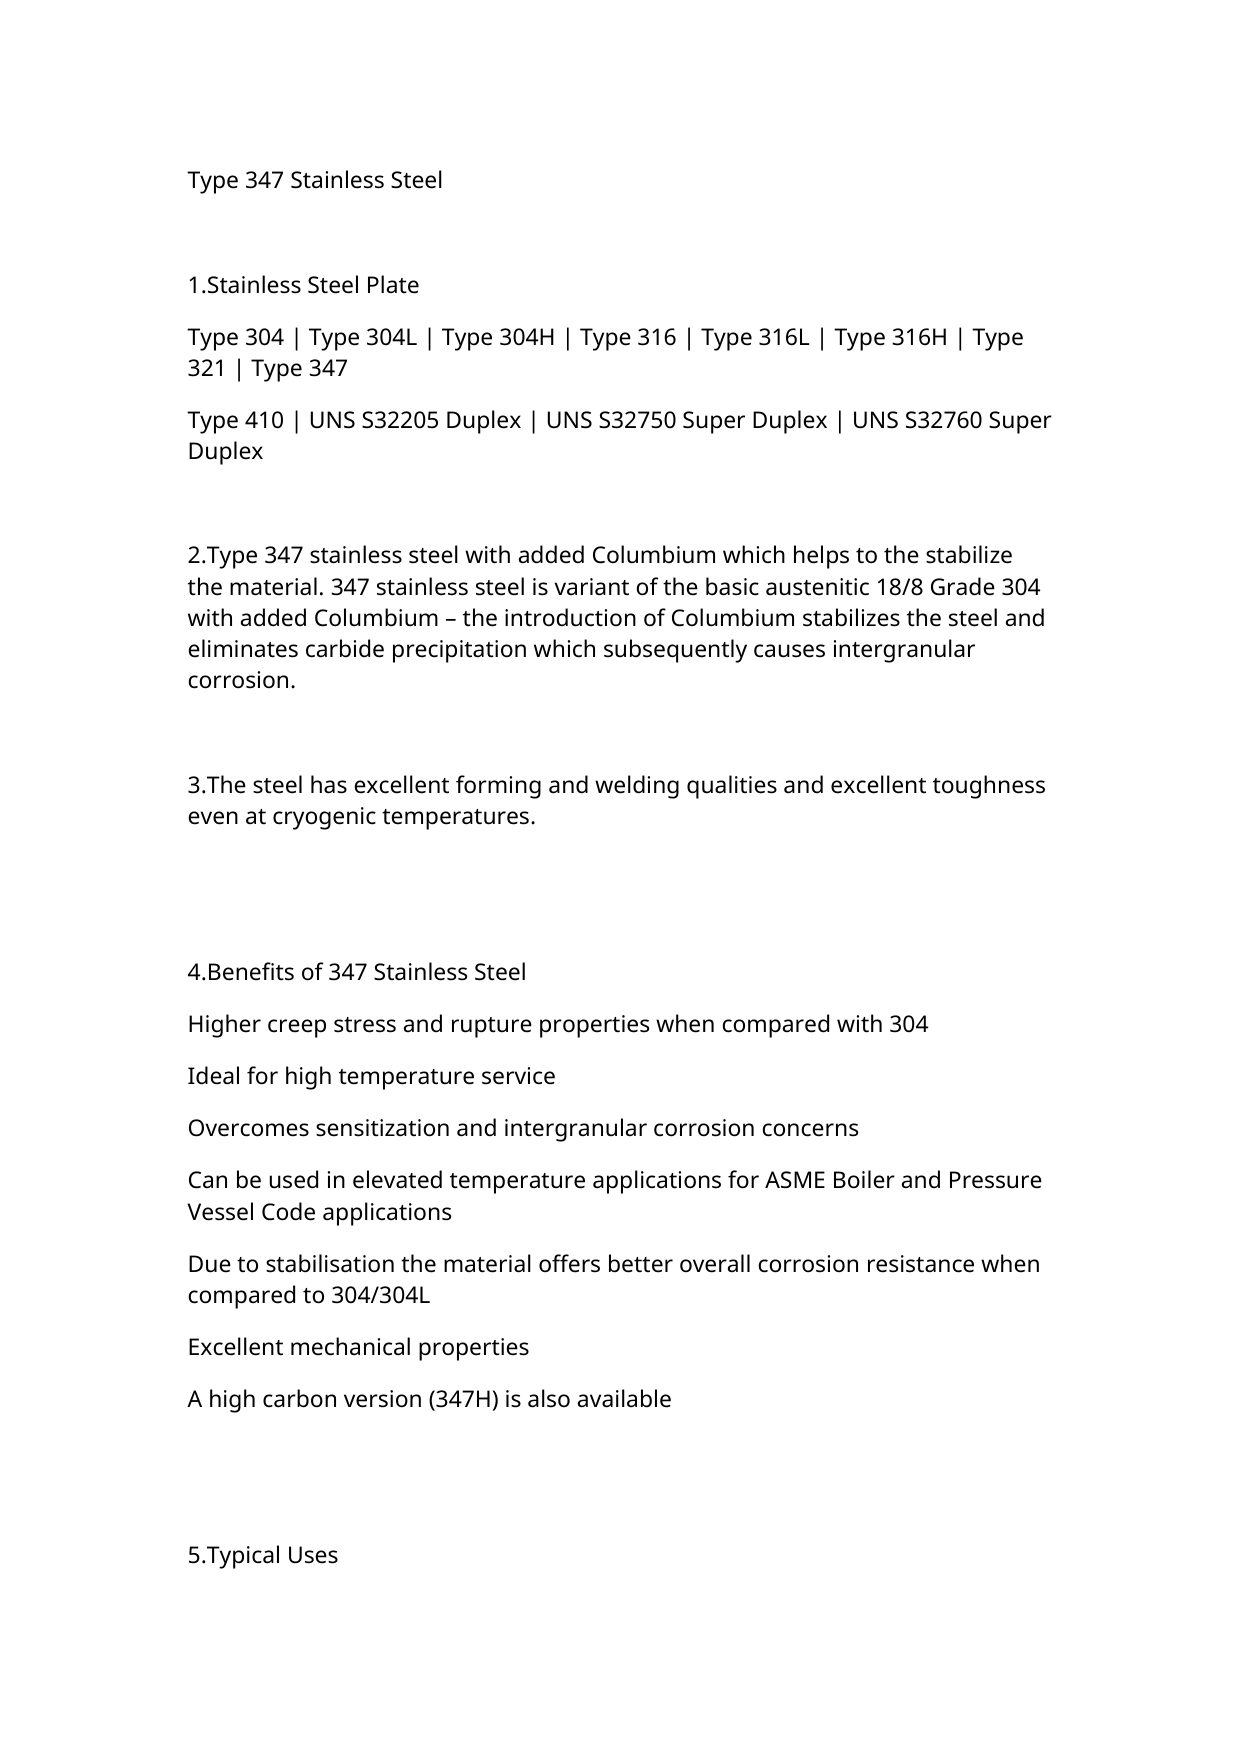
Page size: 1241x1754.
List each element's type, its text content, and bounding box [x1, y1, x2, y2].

text Can be used in elevated temperature applications for ASME Boiler and Pressure Vessel Code applications [187, 1164, 1053, 1227]
text Due to stabilisation the material offers better overall corrosion resistance when compared to 304/304L [187, 1248, 1053, 1310]
text 3.The steel has excellent forming and welding qualities and excellent toughness even at cryogenic temperatures. [187, 769, 1053, 831]
text Excellent mechanical properties [187, 1331, 1053, 1362]
text Type 304 | Type 304L | Type 304H | Type 316 | Type 316L | Type 316H | Type 321 | Type 347 [187, 321, 1053, 383]
text Ideal for high temperature service [187, 1060, 1053, 1092]
text A high carbon version (347H) is also available [187, 1383, 1053, 1414]
text Type 410 | UNS S32205 Duplex | UNS S32750 Super Duplex | UNS S32760 Super Duplex [187, 404, 1053, 467]
text 1.Stainless Steel Plate [187, 269, 1053, 300]
text 4.Benefits of 347 Stainless Steel [187, 956, 1053, 987]
text Overcomes sensitization and intergranular corrosion concerns [187, 1112, 1053, 1144]
text 5.Typical Uses [187, 1539, 1053, 1571]
text Type 347 Stainless Steel [187, 164, 1053, 196]
text Higher creep stress and rupture properties when compared with 304 [187, 1008, 1053, 1039]
text 2.Type 347 stainless steel with added Columbium which helps to the stabilize the material. 347 stainless steel is variant of the basic austenitic 18/8 Grade 304 with added Columbium – the introduction of Columbium stabilizes the steel and eliminates carbide precipitation which subsequently causes intergranular corrosion. [187, 539, 1053, 696]
